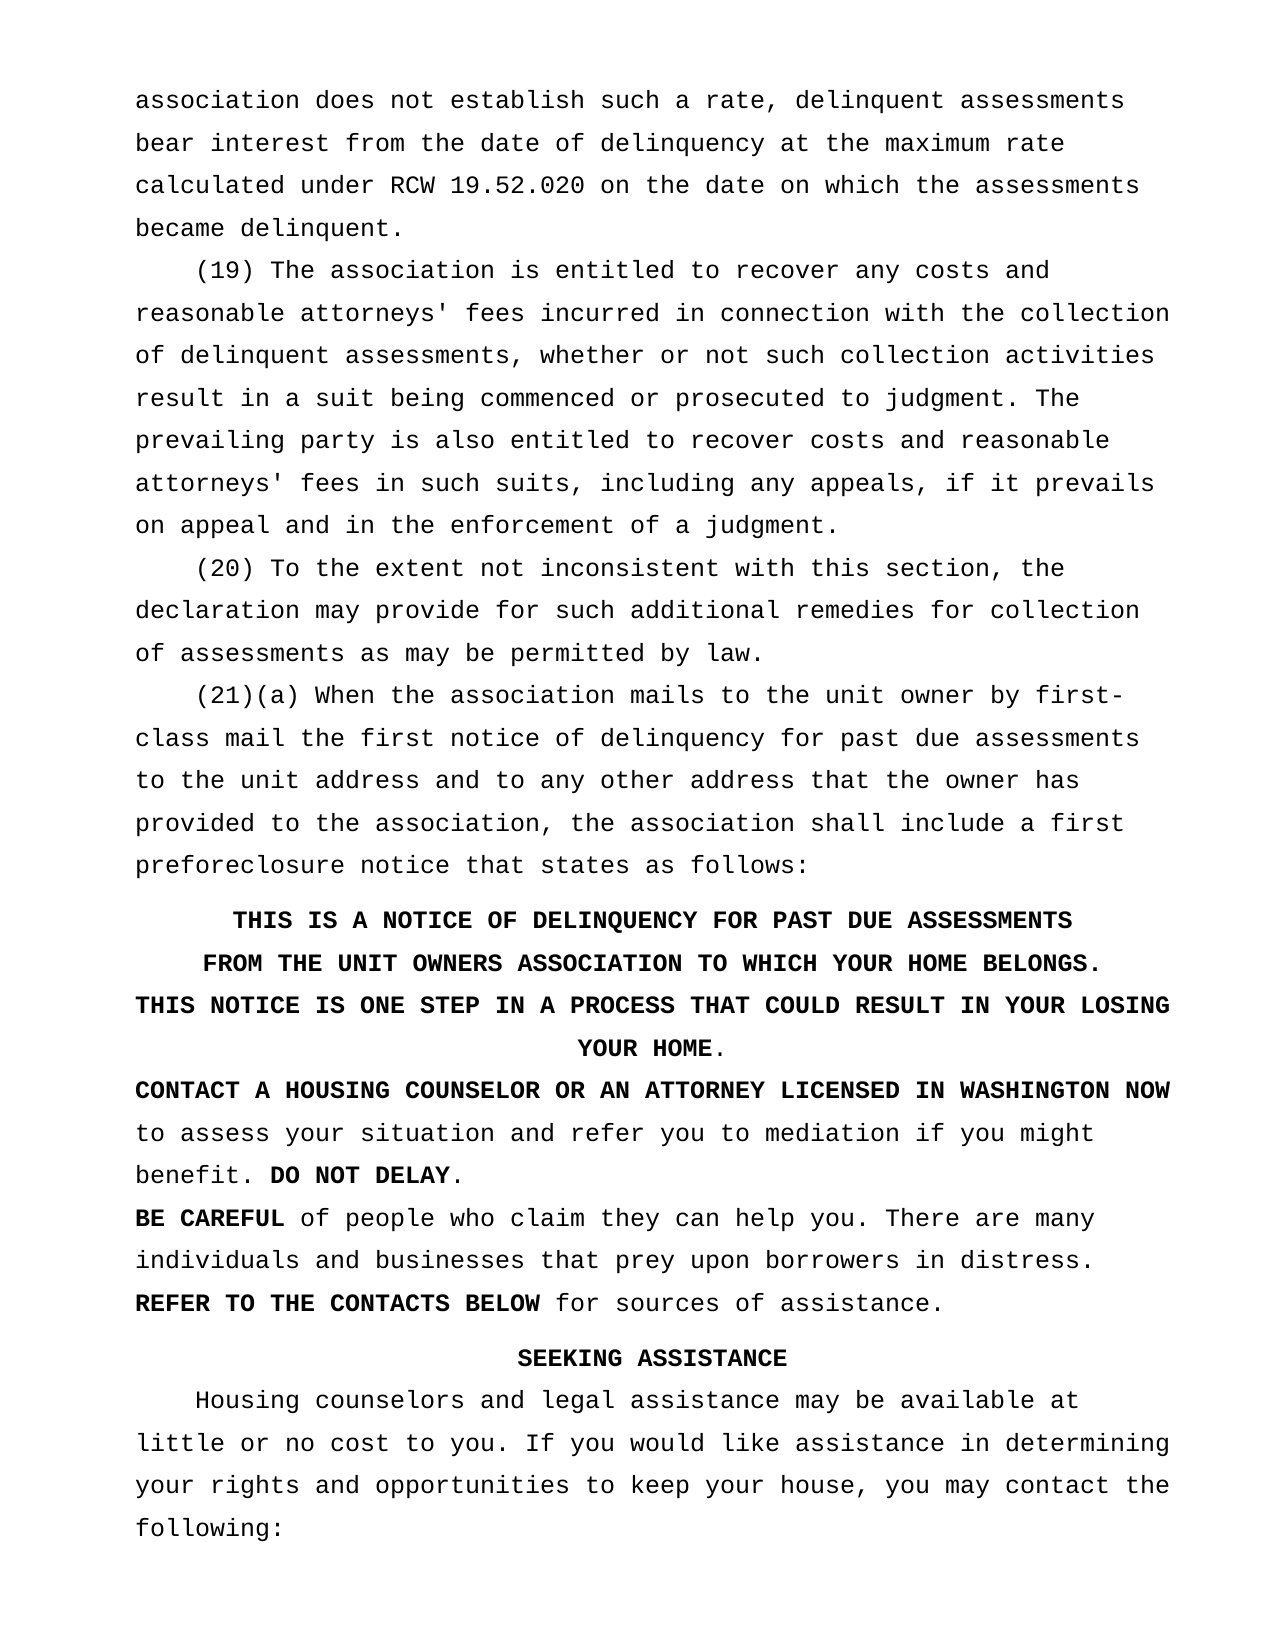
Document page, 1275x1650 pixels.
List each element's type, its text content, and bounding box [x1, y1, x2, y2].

text (20) To the extent not inconsistent with this section, the declaration may provide for such additional remedies for collection of assessments as may be permitted by law. [135, 542, 1170, 670]
text (21)(a) When the association mails to the unit owner by first-class mail the first notice of delinquency for past due assessments to the unit address and to any other address that the owner has provided to the association, the association shall include a first preforeclosure notice that states as follows: [135, 670, 1170, 882]
text CONTACT A HOUSING COUNSELOR OR AN ATTORNEY LICENSED IN WASHINGTON NOW to assess your situation and refer you to mediation if you might benefit. DO NOT DELAY. [135, 1065, 1170, 1192]
text (19) The association is entitled to recover any costs and reasonable attorneys' fees incurred in connection with the collection of delinquent assessments, whether or not such collection activities result in a suit being commenced or prosecuted to judgment. The prevailing party is also entitled to recover costs and reasonable attorneys' fees in such suits, including any appeals, if it prevails on appeal and in the enforcement of a judgment. [135, 245, 1170, 542]
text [135, 75, 1170, 245]
text THIS IS A NOTICE OF DELINQUENCY FOR PAST DUE ASSESSMENTS [135, 895, 1170, 937]
text SEEKING ASSISTANCE [135, 1332, 1170, 1375]
text THIS NOTICE IS ONE STEP IN A PROCESS THAT COULD RESULT IN YOUR LOSING YOUR HOME. [135, 980, 1170, 1065]
text REFER TO THE CONTACTS BELOW for sources of assistance. [135, 1277, 1170, 1320]
text Housing counselors and legal assistance may be available at little or no cost to you. If you would like assistance in determining your rights and opportunities to keep your house, you may contact the following: [135, 1375, 1170, 1545]
text BE CAREFUL of people who claim they can help you. There are many individuals and businesses that prey upon borrowers in distress. [135, 1192, 1170, 1277]
text FROM THE UNIT OWNERS ASSOCIATION TO WHICH YOUR HOME BELONGS. [135, 937, 1170, 980]
